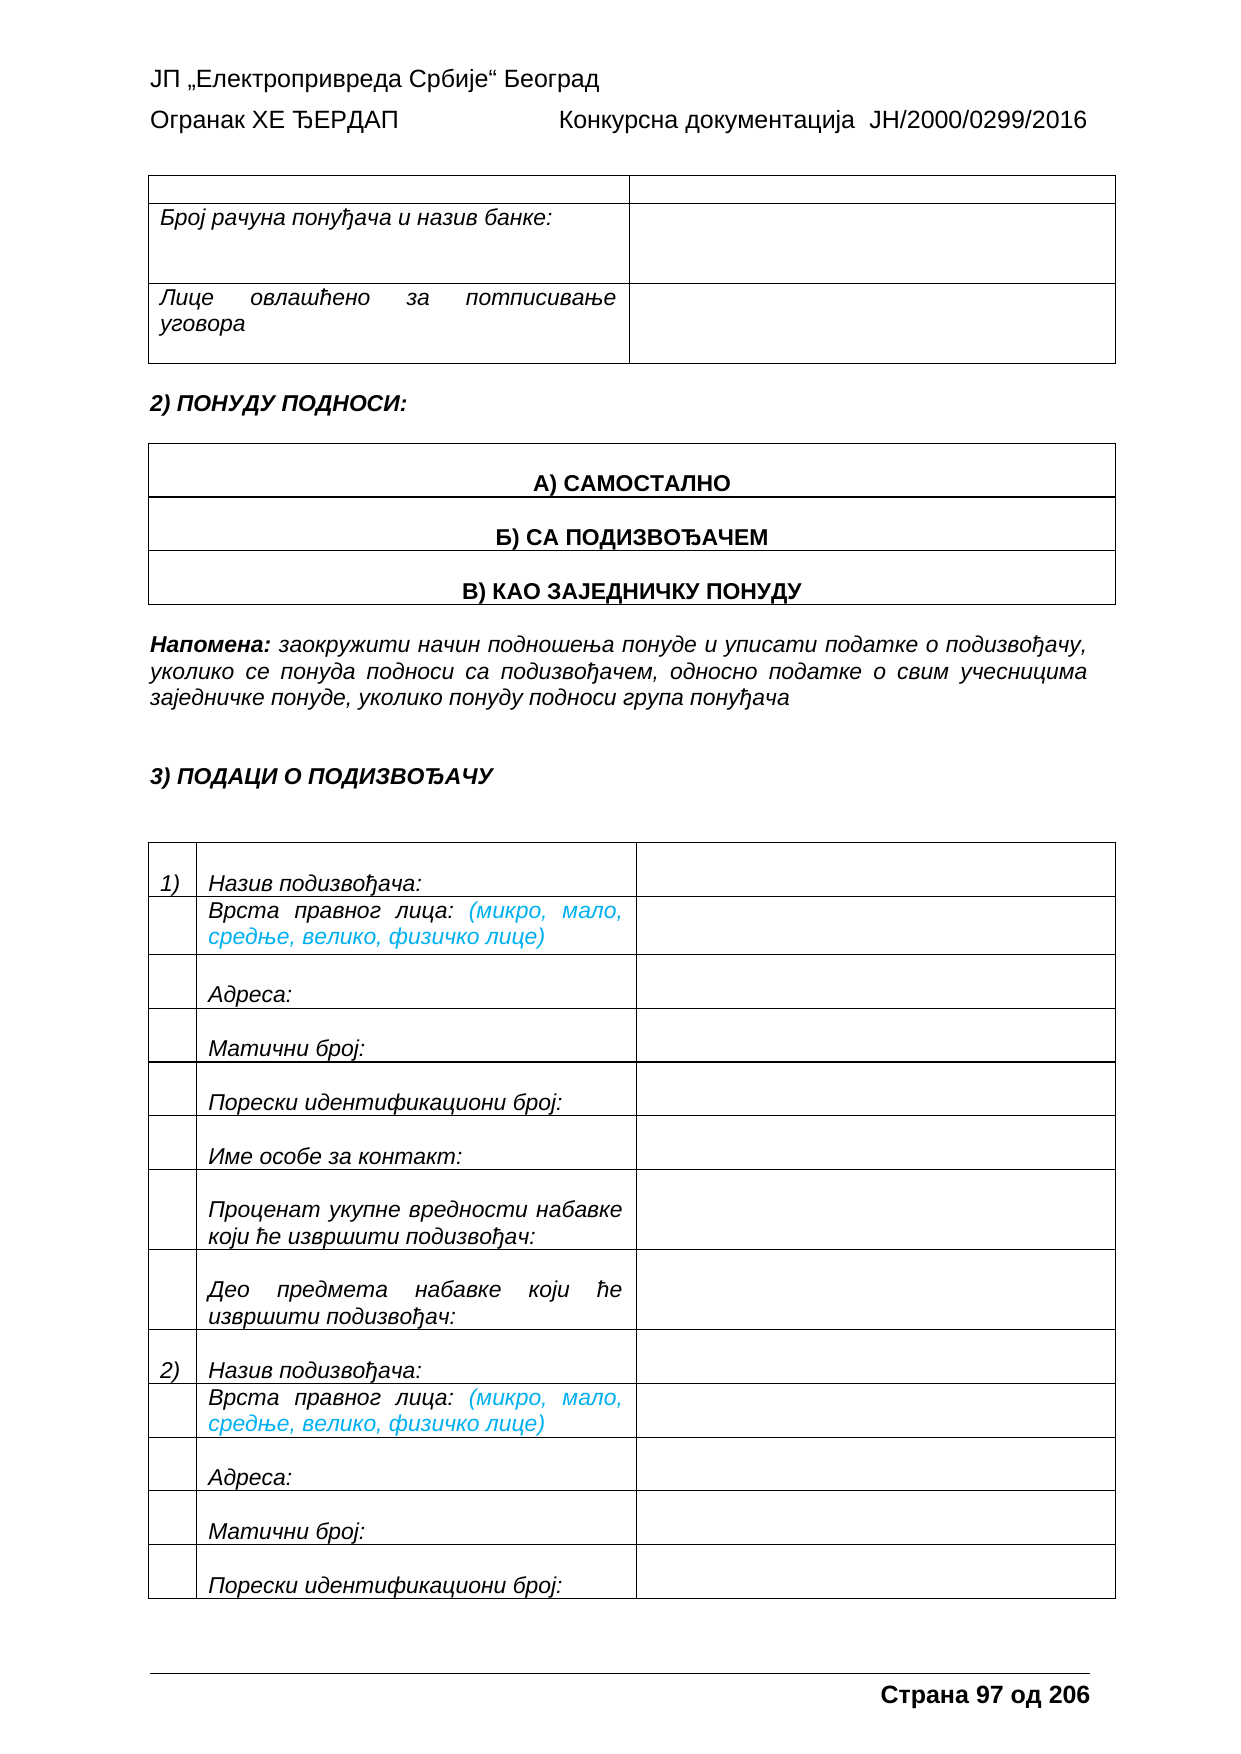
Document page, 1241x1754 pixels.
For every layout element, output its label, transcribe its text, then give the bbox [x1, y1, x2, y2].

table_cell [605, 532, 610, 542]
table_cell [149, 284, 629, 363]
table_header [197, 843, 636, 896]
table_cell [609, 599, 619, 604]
text Напомена: заокружити начин подношења понуде и уписати податке о подизвођачу, уколико се понуда подноси са подизвођачем, односно податке о свим учесницима заједничке понуде, уколико понуду подноси група понуђача [150, 631, 1090, 710]
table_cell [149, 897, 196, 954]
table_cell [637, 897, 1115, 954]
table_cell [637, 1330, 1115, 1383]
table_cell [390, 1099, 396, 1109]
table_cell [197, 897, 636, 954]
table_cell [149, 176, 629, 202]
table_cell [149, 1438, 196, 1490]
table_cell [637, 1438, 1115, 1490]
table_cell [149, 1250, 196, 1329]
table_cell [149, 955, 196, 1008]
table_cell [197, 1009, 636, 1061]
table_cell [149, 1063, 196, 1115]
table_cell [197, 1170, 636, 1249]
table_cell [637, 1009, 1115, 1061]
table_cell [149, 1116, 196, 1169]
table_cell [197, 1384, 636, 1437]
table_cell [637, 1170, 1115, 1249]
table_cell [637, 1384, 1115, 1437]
text 3) ПОДАЦИ О ПОДИЗВОЂАЧУ [150, 763, 1090, 789]
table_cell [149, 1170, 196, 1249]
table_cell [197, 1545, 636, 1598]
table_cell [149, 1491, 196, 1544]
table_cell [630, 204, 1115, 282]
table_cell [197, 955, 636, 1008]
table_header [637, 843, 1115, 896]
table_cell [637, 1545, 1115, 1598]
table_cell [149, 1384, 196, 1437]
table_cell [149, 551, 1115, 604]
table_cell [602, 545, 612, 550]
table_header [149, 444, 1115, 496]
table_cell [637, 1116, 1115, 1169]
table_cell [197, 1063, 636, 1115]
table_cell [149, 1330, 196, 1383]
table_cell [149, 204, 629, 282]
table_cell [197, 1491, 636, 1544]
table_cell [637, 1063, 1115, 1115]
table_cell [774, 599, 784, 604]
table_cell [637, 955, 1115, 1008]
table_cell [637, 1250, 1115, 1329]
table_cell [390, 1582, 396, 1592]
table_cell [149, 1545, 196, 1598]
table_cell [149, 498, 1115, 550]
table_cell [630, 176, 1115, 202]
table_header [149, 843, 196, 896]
text 2) ПОНУДУ ПОДНОСИ: [150, 390, 1090, 416]
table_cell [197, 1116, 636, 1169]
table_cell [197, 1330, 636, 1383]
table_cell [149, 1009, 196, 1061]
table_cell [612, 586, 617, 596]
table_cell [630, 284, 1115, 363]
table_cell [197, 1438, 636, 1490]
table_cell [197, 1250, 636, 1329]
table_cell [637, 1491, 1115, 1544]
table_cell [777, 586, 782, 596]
